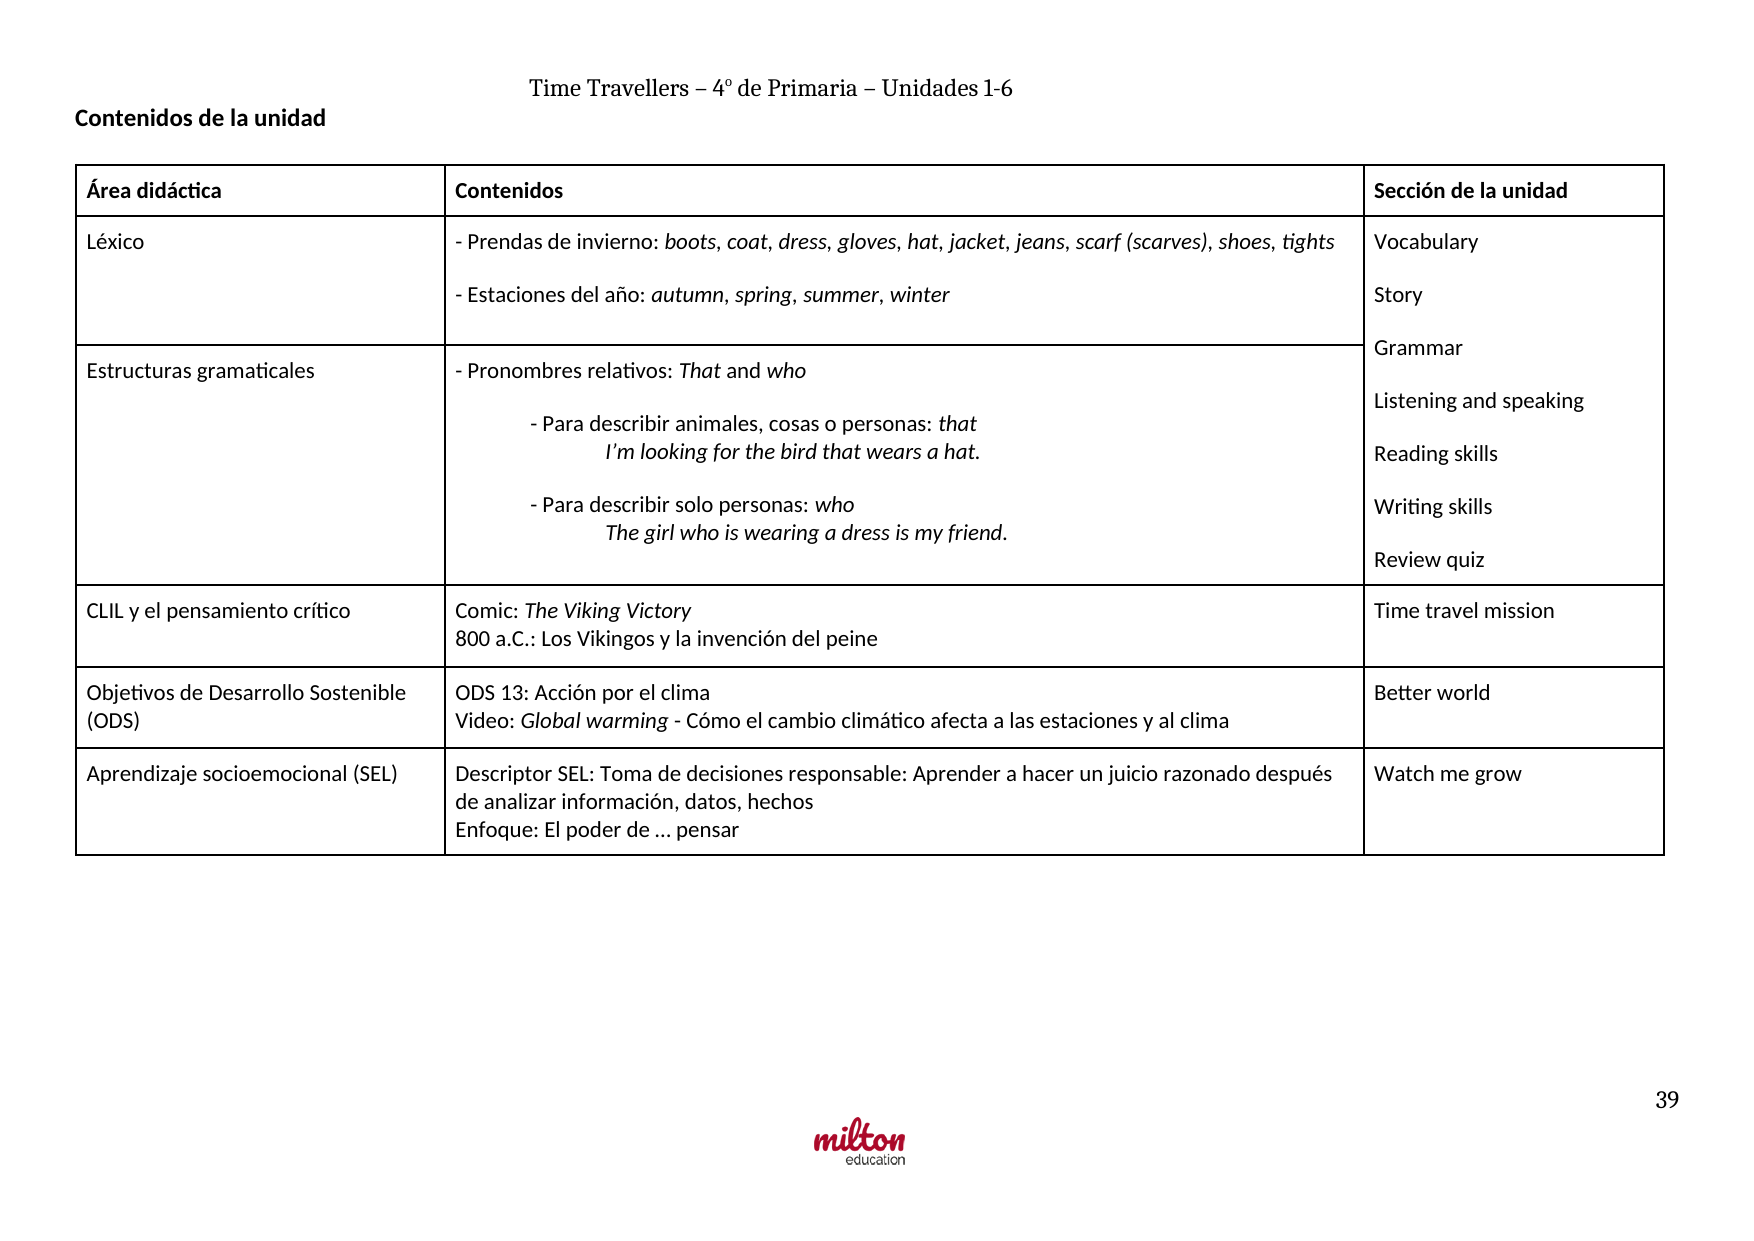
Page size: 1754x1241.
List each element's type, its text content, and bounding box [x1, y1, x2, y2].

table_cell Aprendizaje socioemocional (SEL) [77, 749, 444, 854]
table_cell Descriptor SEL: Toma de decisiones responsable: Aprender a hacer un juicio razonado después de analizar información, datos, hechos Enfoque: El poder de … pensar [446, 749, 1363, 854]
table_cell Better world [1365, 668, 1663, 747]
table_cell CLIL y el pensamiento crítico [77, 586, 444, 666]
table_cell - Prendas de invierno: boots, coat, dress, gloves, hat, jacket, jeans, scarf (scarves), shoes, tights - Estaciones del año: autumn, spring, summer, winter [446, 217, 1363, 343]
table_cell - Pronombres relativos: That and who - Para describir animales, cosas o personas: that I’m looking for the bird that wears a hat. - Para describir solo personas: who The girl who is wearing a dress is my friend. [446, 346, 1363, 583]
table_header Área didáctica [77, 166, 444, 214]
table_cell Objetivos de Desarrollo Sostenible (ODS) [77, 668, 444, 747]
table_cell Estructuras gramaticales [77, 346, 444, 583]
table_cell Vocabulary Story Grammar Listening and speaking Reading skills Writing skills Review quiz [1365, 217, 1663, 583]
table_cell Comic: The Viking Victory 800 a.C.: Los Vikingos y la invención del peine [446, 586, 1363, 666]
table_cell Time travel mission [1365, 586, 1663, 666]
text Contenidos de la unidad [75, 102, 1679, 133]
table_cell ODS 13: Acción por el clima Video: Global warming - Cómo el cambio climático afecta a las estaciones y al clima [446, 668, 1363, 747]
table_header Sección de la unidad [1365, 166, 1663, 214]
picture [806, 1114, 911, 1167]
table_cell Watch me grow [1365, 749, 1663, 854]
table_header Contenidos [446, 166, 1363, 214]
table_cell Léxico [77, 217, 444, 343]
